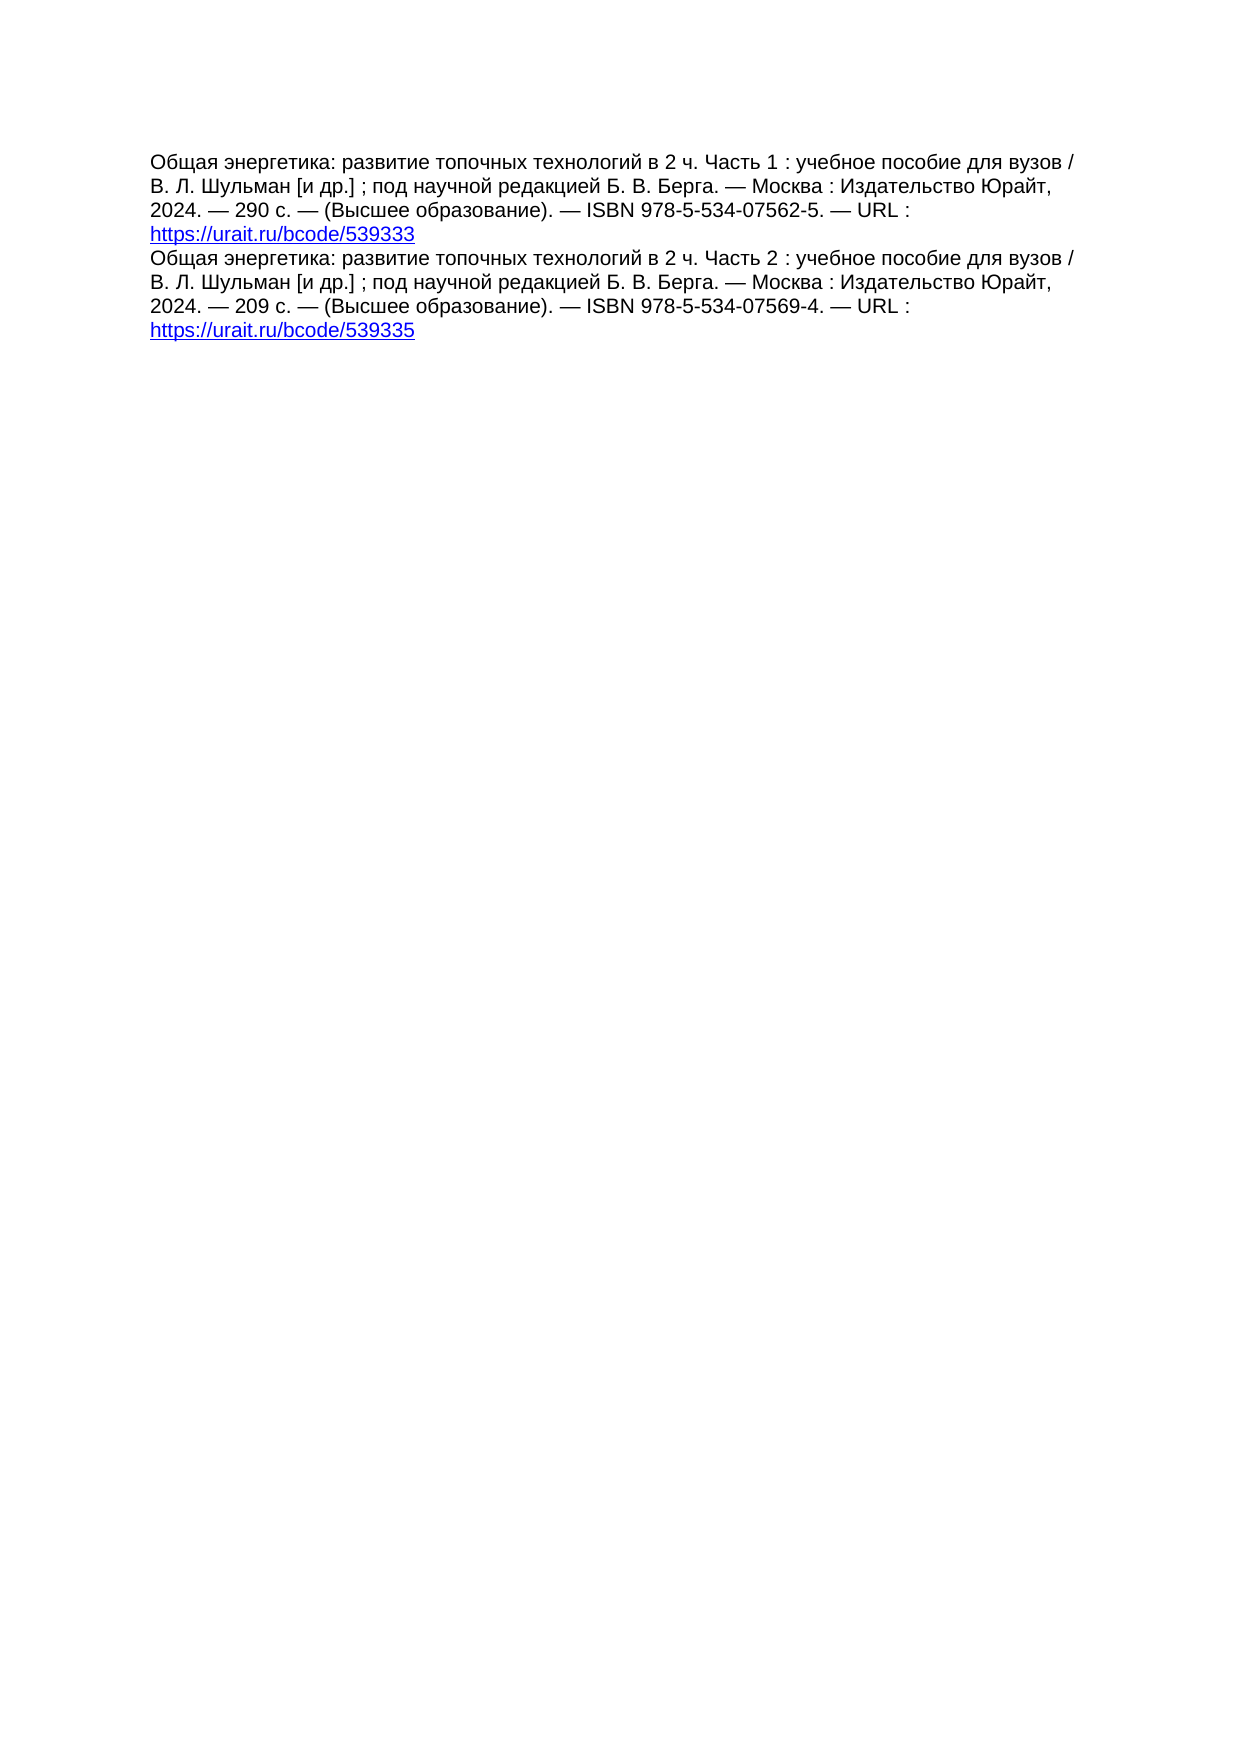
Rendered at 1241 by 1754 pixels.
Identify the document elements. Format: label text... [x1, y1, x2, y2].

text Общая энергетика: развитие топочных технологий в 2 ч. Часть 2 : учебное пособие для вузов / В. Л. Шульман [и др.] ; под научной редакцией Б. В. Берга. — Москва : Издательство Юрайт, 2024. — 209 с. — (Высшее образование). — ISBN 978-5-534-07569-4. — URL : https://urait.ru/bcode/539335 [150, 246, 1090, 342]
text Общая энергетика: развитие топочных технологий в 2 ч. Часть 1 : учебное пособие для вузов / В. Л. Шульман [и др.] ; под научной редакцией Б. В. Берга. — Москва : Издательство Юрайт, 2024. — 290 с. — (Высшее образование). — ISBN 978-5-534-07562-5. — URL : https://urait.ru/bcode/539333 [150, 150, 1090, 246]
